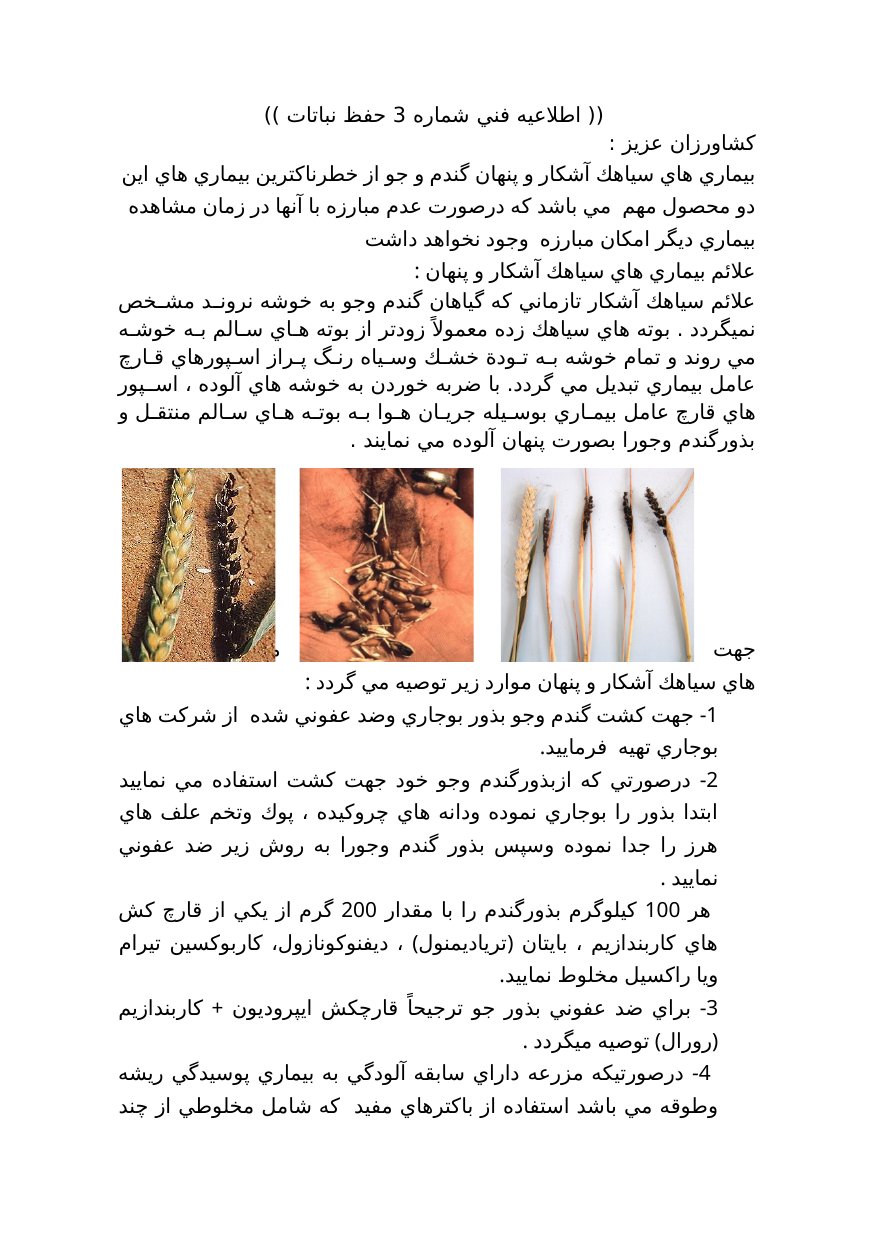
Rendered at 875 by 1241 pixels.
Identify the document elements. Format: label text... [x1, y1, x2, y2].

text علائم بيماري هاي سياهك آشكار و پنهان : [118, 256, 756, 285]
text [118, 1058, 718, 1119]
picture [500, 468, 695, 662]
text جهت مبارزه با بيماري هاي سياهك آشكار و پنهان موارد زير توصيه مي گردد : [118, 634, 756, 696]
text کشاورزان عزیز : [118, 131, 756, 155]
text 3- براي ضد عفوني بذور جو ترجيحاً قارچكش ايپروديون + كاربندازيم (رورال) توصيه ميگردد . [118, 993, 718, 1054]
text 1- جهت كشت گندم وجو بذور بوجاري وضد عفوني شده از شركت هاي بوجاري تهيه فرماييد. [118, 700, 718, 761]
text بيماري هاي سياهك آشكار و پنهان گندم و جو از خطرناكترين بيماري هاي اين دو محصول مهم مي باشد كه درصورت عدم مبارزه با آنها در زمان مشاهده بيماري ديگر امكان مبارزه وجود نخواهد داشت [118, 159, 756, 252]
text 2- درصورتي كه ازبذورگندم وجو خود جهت كشت استفاده مي نماييد ابتدا بذور را بوجاري نموده ودانه هاي چروكيده ، پوك وتخم علف هاي هرز را جدا نموده وسپس بذور گندم وجورا به روش زير ضد عفوني نماييد . [118, 765, 718, 891]
text (( اطلاعيه فني شماره 3 حفظ نباتات )) [118, 103, 756, 127]
text علائم سياهك آشكار تازماني كه گياهان گندم وجو به خوشه نروند مشخص نميگردد . بوته هاي سياهك زده معمولاً زودتر از بوته هاي سالم به خوشه مي روند و تمام خوشه به تودة خشك وسياه رنگ پراز اسپورهاي قارچ عامل بيماري تبديل مي گردد. با ضربه خوردن به خوشه هاي آلوده ، اسپور هاي قارچ عامل بيماري بوسيله جريان هوا به بوته هاي سالم منتقل و بذورگندم وجورا بصورت پنهان آلوده مي نمايند . [118, 289, 756, 452]
picture [121, 468, 276, 662]
text هر 100 كيلوگرم بذورگندم را با مقدار 200 گرم از يكي از قارچ كش هاي كاربندازيم ، بايتان (ترياديمنول) ، ديفنوكونازول، كاربوكسين تيرام ويا راكسيل مخلوط نماييد. [118, 895, 718, 989]
picture [299, 468, 474, 662]
